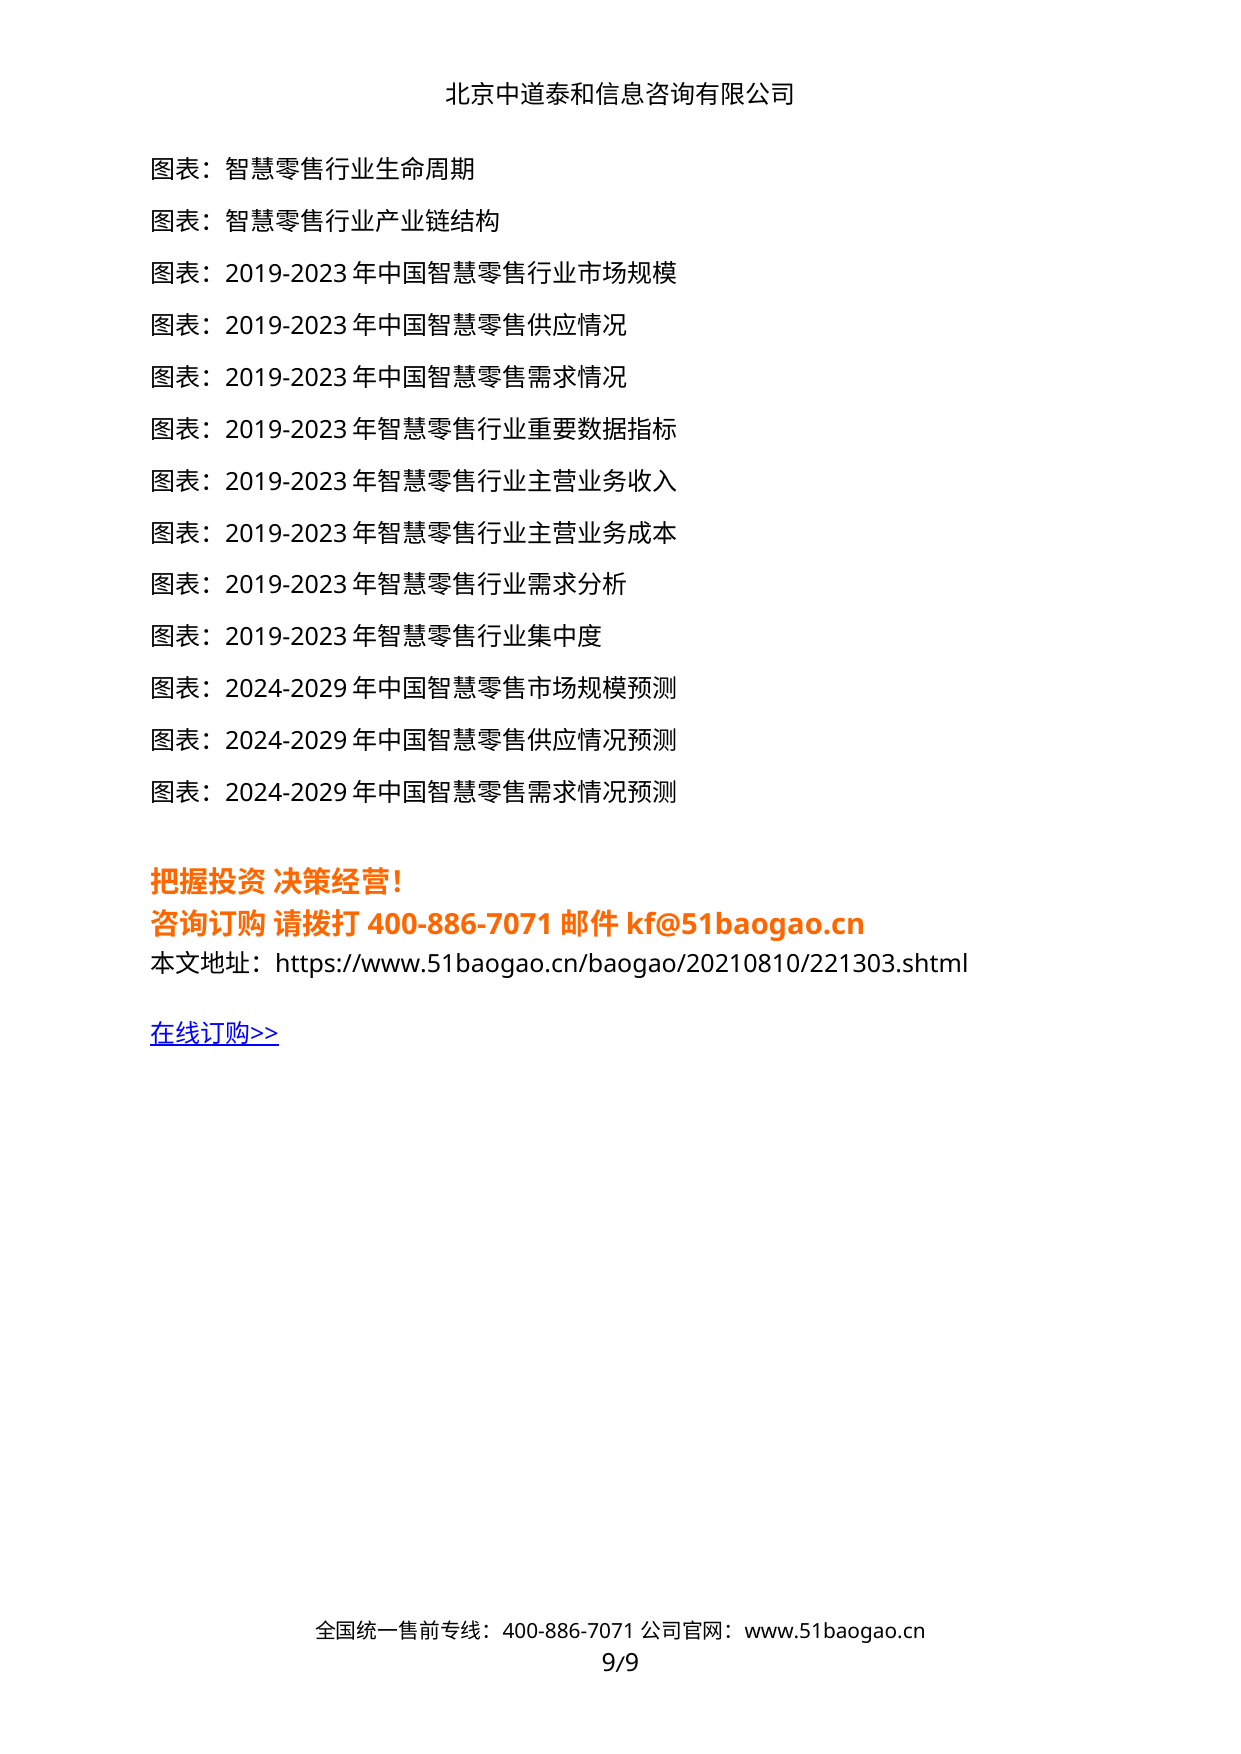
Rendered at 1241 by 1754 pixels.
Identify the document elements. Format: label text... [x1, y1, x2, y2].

text 图表：智慧零售行业生命周期 [150, 150, 1090, 186]
text 图表：2019-2023年中国智慧零售供应情况 [150, 306, 1090, 342]
text 把握投资 决策经营！咨询订购 请拨打 400-886-7071 邮件 kf@51baogao.cn本文地址：https://www.51baogao.cn/baogao/20210810/221303.shtml [150, 824, 1090, 979]
text 图表：2019-2023年智慧零售行业重要数据指标 [150, 409, 1090, 446]
text 图表：2024-2029年中国智慧零售供应情况预测 [150, 721, 1090, 757]
text 图表：2019-2023年中国智慧零售需求情况 [150, 357, 1090, 394]
text 图表：2019-2023年智慧零售行业集中度 [150, 617, 1090, 653]
text 在线订购>> [150, 979, 1090, 1050]
text 图表：智慧零售行业产业链结构 [150, 202, 1090, 238]
text 图表：2019-2023年中国智慧零售行业市场规模 [150, 254, 1090, 290]
text 图表：2019-2023年智慧零售行业主营业务成本 [150, 513, 1090, 549]
text 图表：2024-2029年中国智慧零售市场规模预测 [150, 669, 1090, 705]
text 图表：2019-2023年智慧零售行业主营业务收入 [150, 461, 1090, 497]
text 图表：2019-2023年智慧零售行业需求分析 [150, 565, 1090, 601]
text 图表：2024-2029年中国智慧零售需求情况预测 [150, 772, 1090, 809]
